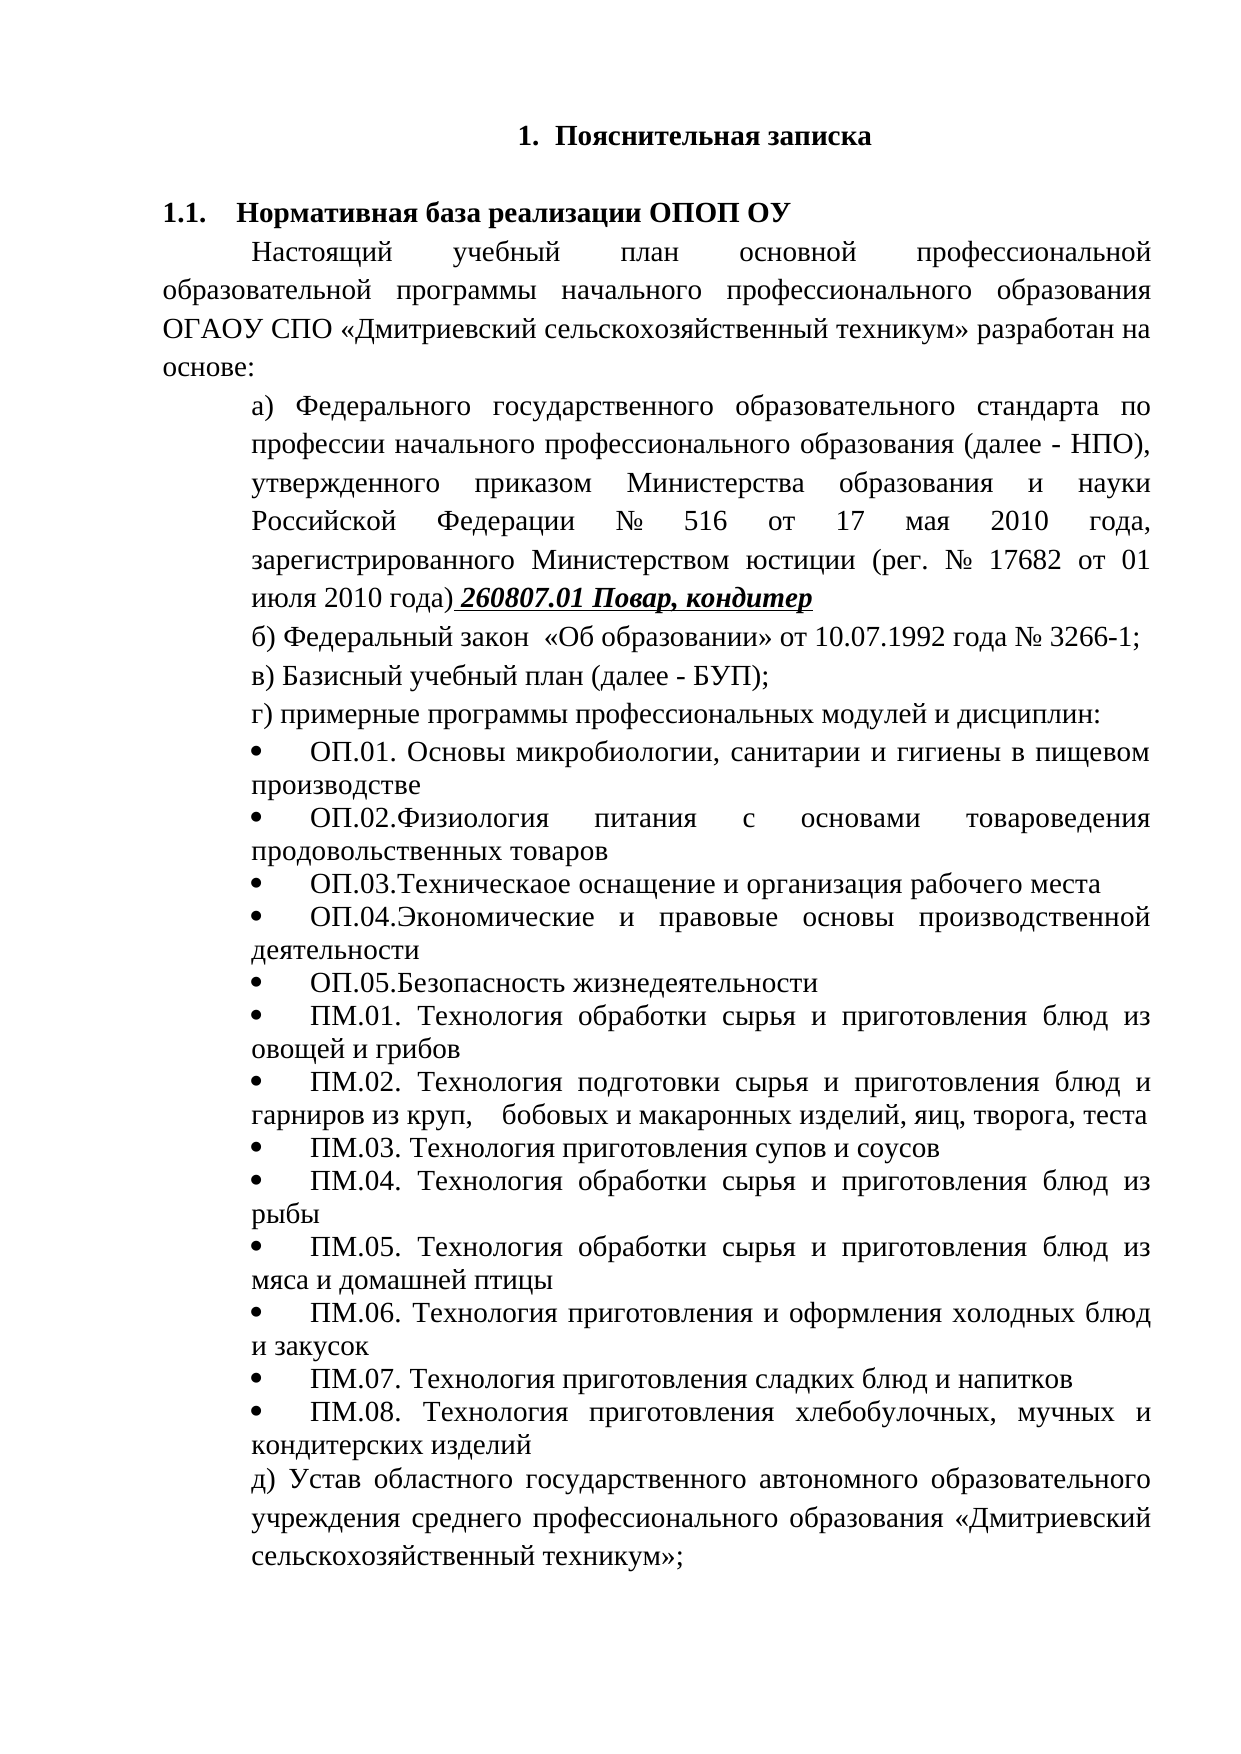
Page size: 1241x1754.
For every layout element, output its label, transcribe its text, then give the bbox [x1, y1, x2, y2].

list в) Базисный учебный план (далее - БУП); [162, 658, 1152, 691]
list ПМ.08. Технология приготовления хлебобулочных, мучных и кондитерских изделий [251, 1395, 1152, 1461]
list ОП.04.Экономические и правовые основы производственной деятельности [251, 900, 1152, 966]
list ОП.02.Физиология питания с основами товароведения продовольственных товаров [251, 801, 1152, 867]
list ОП.03.Техническаое оснащение и организация рабочего места [251, 867, 1152, 900]
list ПМ.05. Технология обработки сырья и приготовления блюд из мяса и домашней птицы [251, 1230, 1152, 1296]
list ПМ.06. Технология приготовления и оформления холодных блюд и закусок [251, 1296, 1152, 1362]
list Пояснительная записка [237, 118, 1152, 152]
list Настоящий учебный план основной профессиональной образовательной программы начального профессионального образования ОГАОУ СПО «Дмитриевский сельскохозяйственный техникум» разработан на основе: [162, 234, 1152, 383]
list ПМ.04. Технология обработки сырья и приготовления блюд из рыбы [251, 1164, 1152, 1230]
list ПМ.07. Технология приготовления сладких блюд и напитков [251, 1362, 1152, 1395]
list ПМ.01. Технология обработки сырья и приготовления блюд из овощей и грибов [251, 999, 1152, 1065]
list ОП.01. Основы микробиологии, санитарии и гигиены в пищевом производстве [251, 735, 1152, 801]
text д) Устав областного государственного автономного образовательного учреждения среднего профессионального образования «Дмитриевский сельскохозяйственный техникум»; [251, 1461, 1152, 1572]
list ОП.05.Безопасность жизнедеятельности [251, 966, 1152, 999]
list г) примерные программы профессиональных модулей и дисциплин: [162, 696, 1152, 730]
list ПМ.03. Технология приготовления супов и соусов [251, 1131, 1152, 1164]
list ПМ.02. Технология подготовки сырья и приготовления блюд и гарниров из круп, бобовых и макаронных изделий, яиц, творога, теста [251, 1065, 1152, 1131]
list а) Федерального государственного образовательного стандарта по профессии начального профессионального образования (далее - НПО), утвержденного приказом Министерства образования и науки Российской Федерации № 516 от 17 мая 2010 года, зарегистрированного Министерством юстиции (рег. № 17682 от 01 июля 2010 года) 260807.01 Повар, кондитер [251, 388, 1152, 614]
list б) Федеральный закон «Об образовании» от 10.07.1992 года № 3266-1; [162, 619, 1152, 653]
list Нормативная база реализации ОПОП ОУ [162, 195, 1152, 229]
